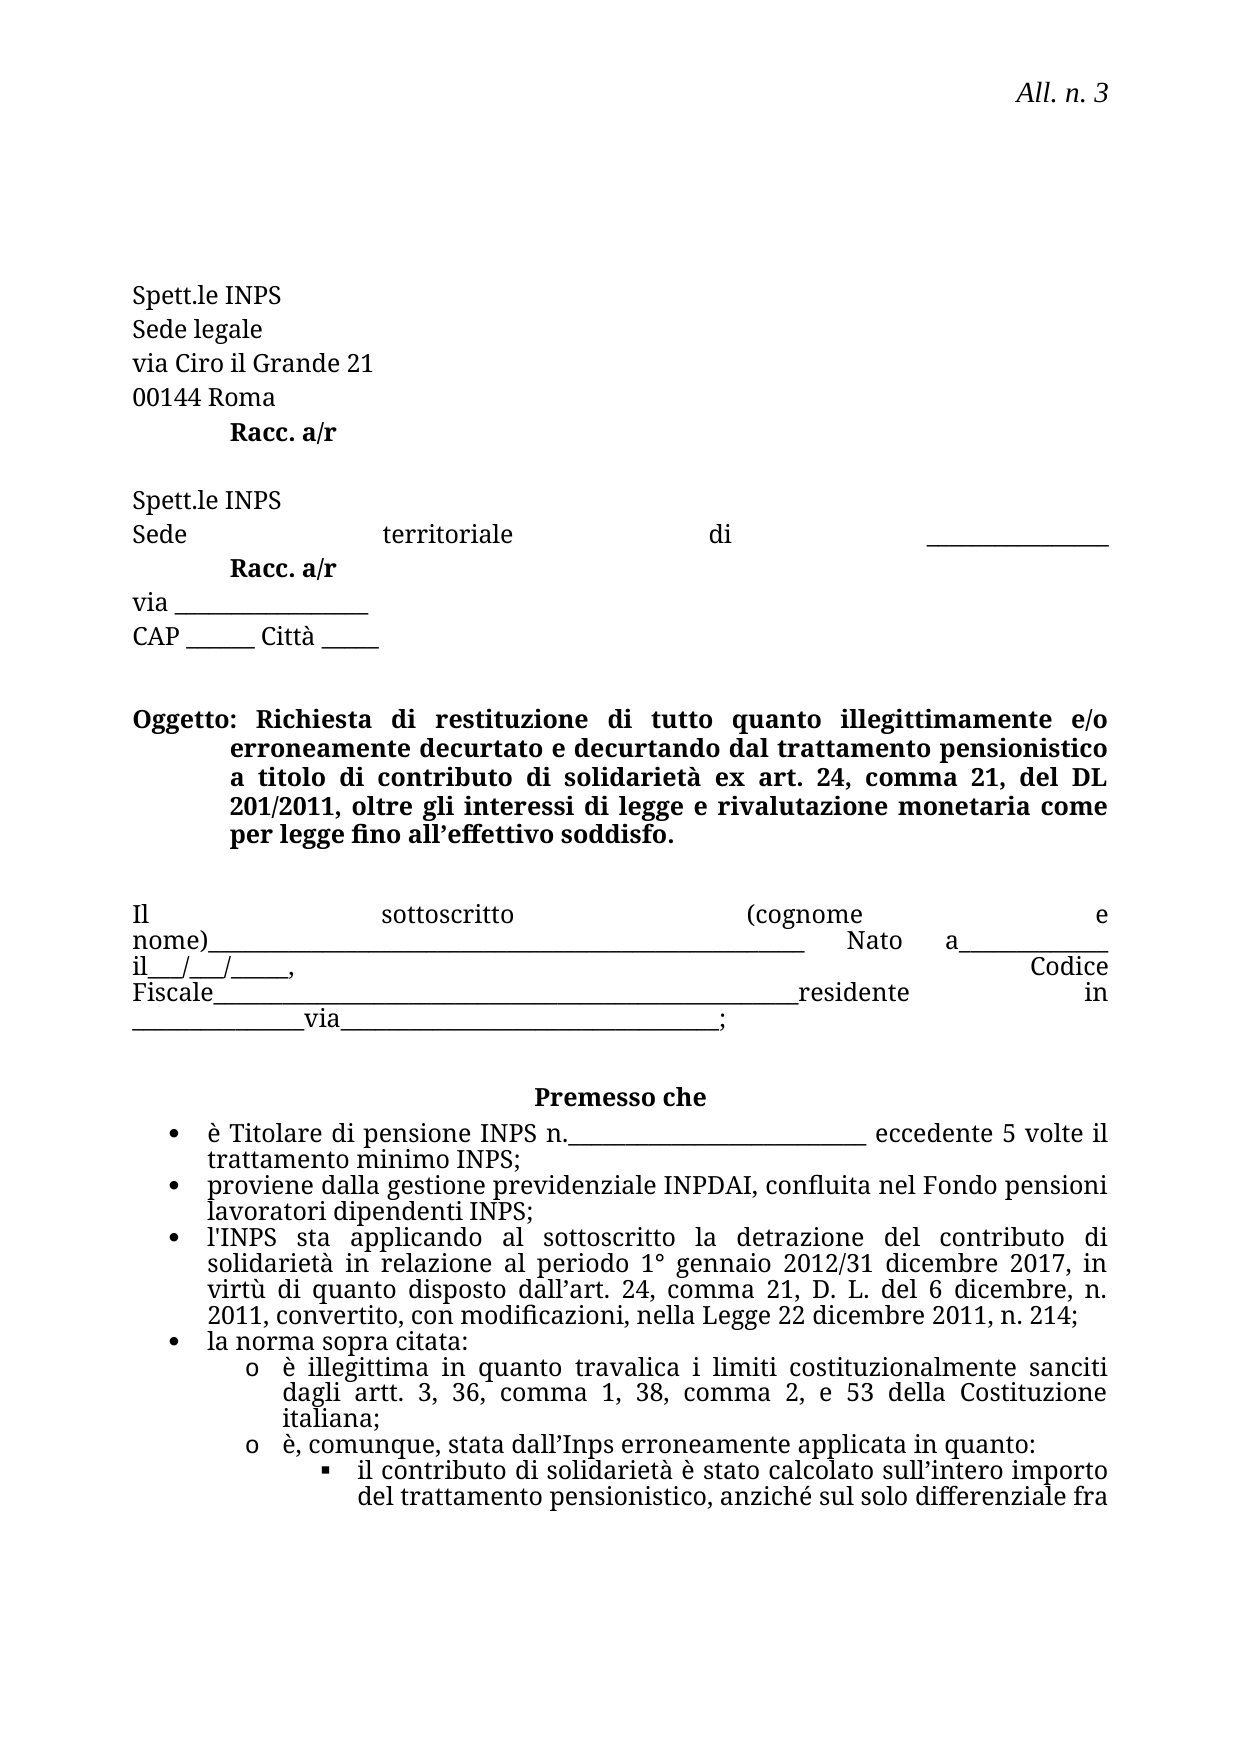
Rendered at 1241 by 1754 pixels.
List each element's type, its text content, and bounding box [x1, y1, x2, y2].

text Sede legale [132, 312, 1109, 346]
text via Ciro il Grande 21 [132, 346, 1109, 380]
text Oggetto: Richiesta di restituzione di tutto quanto illegittimamente e/o erroneamente decurtato e decurtando dal trattamento pensionistico a titolo di contributo di solidarietà ex art. 24, comma 21, del DL 201/2011, oltre gli interessi di legge e rivalutazione monetaria come per legge fino all’effettivo soddisfo. [132, 706, 1109, 850]
text via _________________ [132, 584, 1109, 618]
list è Titolare di pensione INPS n.__________________________ eccedente 5 volte il trattamento minimo INPS; [169, 1122, 1109, 1174]
text 00144 Roma Racc. a/r [132, 380, 1109, 448]
text Spett.le INPS [132, 278, 1109, 312]
text Spett.le INPS [132, 482, 1109, 516]
text Sede territoriale di ________________ Racc. a/r [132, 516, 1109, 584]
text Premesso che [132, 1085, 1109, 1111]
list è illegittima in quanto travalica i limiti costituzionalmente sanciti dagli artt. 3, 36, comma 1, 38, comma 2, e 53 della Costituzione italiana; [244, 1355, 1109, 1433]
text CAP ______ Città _____ [132, 618, 1109, 653]
list proviene dalla gestione previdenziale INPDAI, confluita nel Fondo pensioni lavoratori dipendenti INPS; [169, 1174, 1109, 1226]
list è, comunque, stata dall’Inps erroneamente applicata in quanto: [244, 1433, 1109, 1459]
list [319, 1459, 1109, 1511]
list la norma sopra citata: [169, 1329, 1109, 1355]
text Il sottoscritto (cognome e nome)____________________________________________________ Nato a_____________ il___/___/_____, Codice Fiscale___________________________________________________residente in _______________via_________________________________; [132, 903, 1109, 1032]
list l'INPS sta applicando al sottoscritto la detrazione del contributo di solidarietà in relazione al periodo 1° gennaio 2012/31 dicembre 2017, in virtù di quanto disposto dall’art. 24, comma 21, D. L. del 6 dicembre, n. 2011, convertito, con modificazioni, nella Legge 22 dicembre 2011, n. 214; [169, 1226, 1109, 1329]
